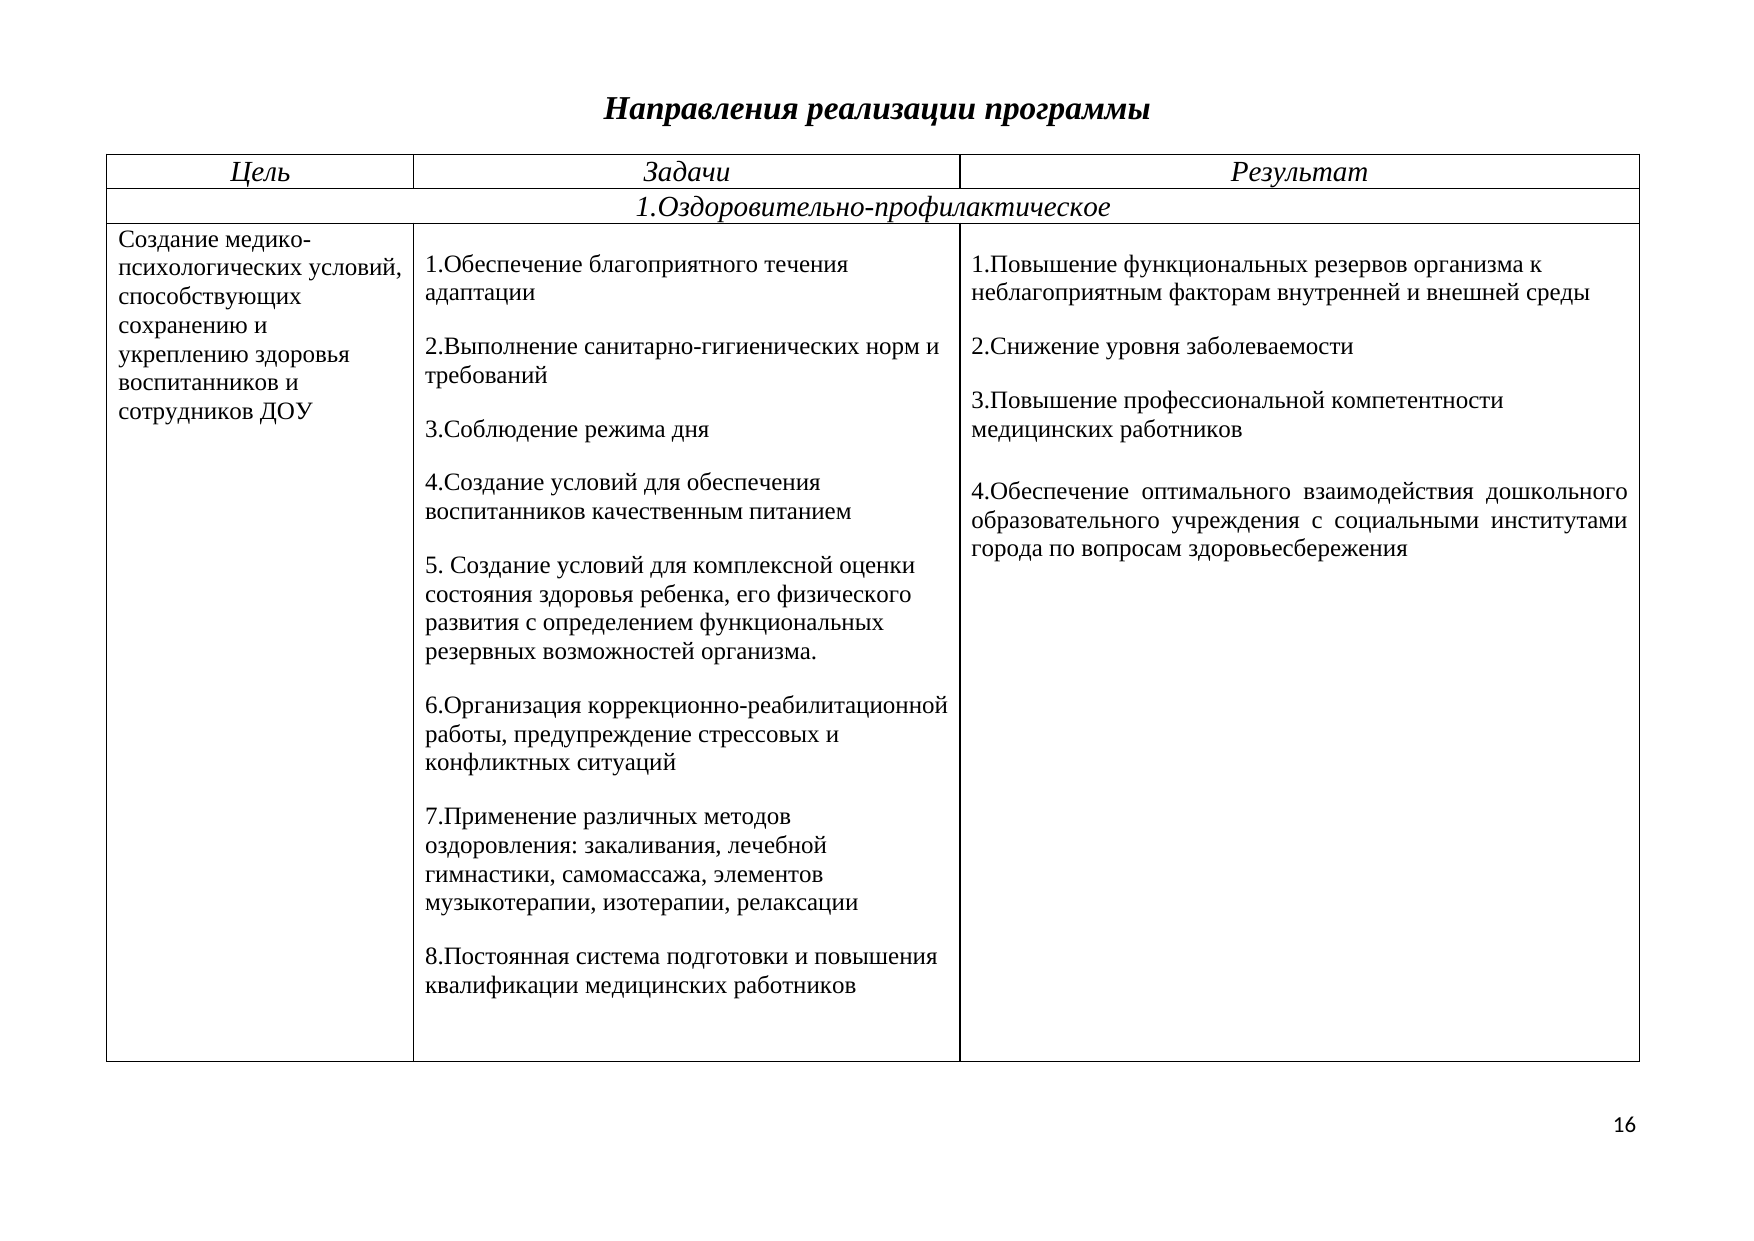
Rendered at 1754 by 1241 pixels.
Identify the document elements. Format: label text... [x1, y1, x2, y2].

table_header Результат [961, 155, 1639, 188]
table_cell Создание медико-психологических условий, способствующих сохранению и укреплению здоровья воспитанников и сотрудников ДОУ [107, 224, 413, 1061]
text Направления реализации программы [118, 89, 1636, 127]
table_cell 1.Обеспечение благоприятного течения адаптации 2.Выполнение санитарно-гигиенических норм и требований 3.Соблюдение режима дня 4.Создание условий для обеспечения воспитанников качественным питанием 5. Создание условий для комплексной оценки состояния здоровья ребенка, его физического развития с определением функциональных резервных возможностей организма. 6.Организация коррекционно-реабилитационной работы, предупреждение стрессовых и конфликтных ситуаций 7.Применение различных методов оздоровления: закаливания, лечебной гимнастики, самомассажа, элементов музыкотерапии, изотерапии, релаксации 8.Постоянная система подготовки и повышения квалификации медицинских работников [414, 224, 959, 1061]
table_header Задачи [414, 155, 959, 188]
table_cell 1.Повышение функциональных резервов организма к неблагоприятным факторам внутренней и внешней среды 2.Снижение уровня заболеваемости 3.Повышение профессиональной компетентности медицинских работников 4.Обеспечение оптимального взаимодействия дошкольного образовательного учреждения с социальными институтами города по вопросам здоровьесбережения [961, 224, 1639, 1061]
table_header Цель [107, 155, 413, 188]
table_cell 1.Оздоровительно-профилактическое [107, 189, 1639, 223]
